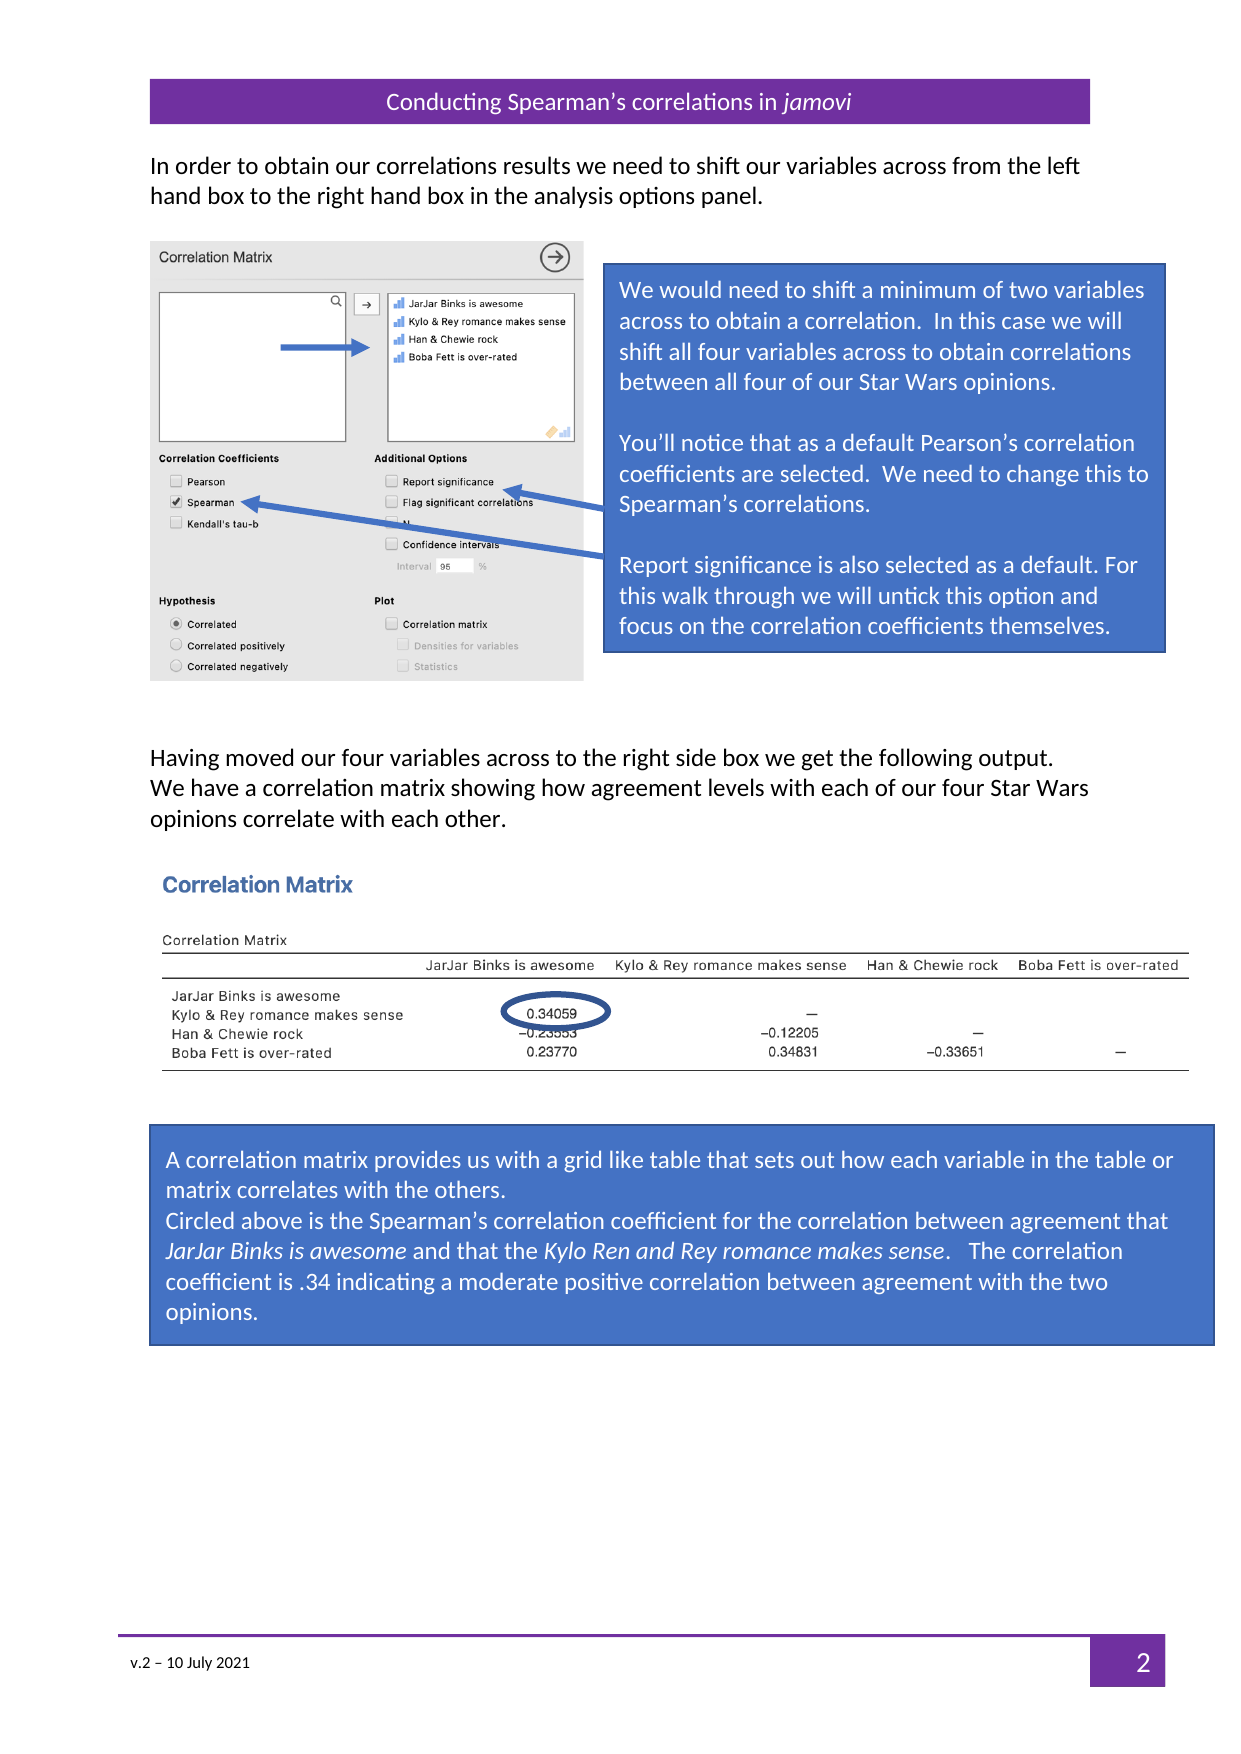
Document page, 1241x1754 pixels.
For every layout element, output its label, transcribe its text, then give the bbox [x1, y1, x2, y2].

text Having moved our four variables across to the right side box we get the following output. We have a correlation matrix showing how agreement levels with each of our four Star Wars opinions correlate with each other. [150, 742, 1090, 833]
text In order to obtain our correlations results we need to shift our variables across from the left hand box to the right hand box in the analysis options panel. [150, 150, 1090, 211]
picture [150, 241, 584, 681]
picture [150, 863, 1209, 1100]
